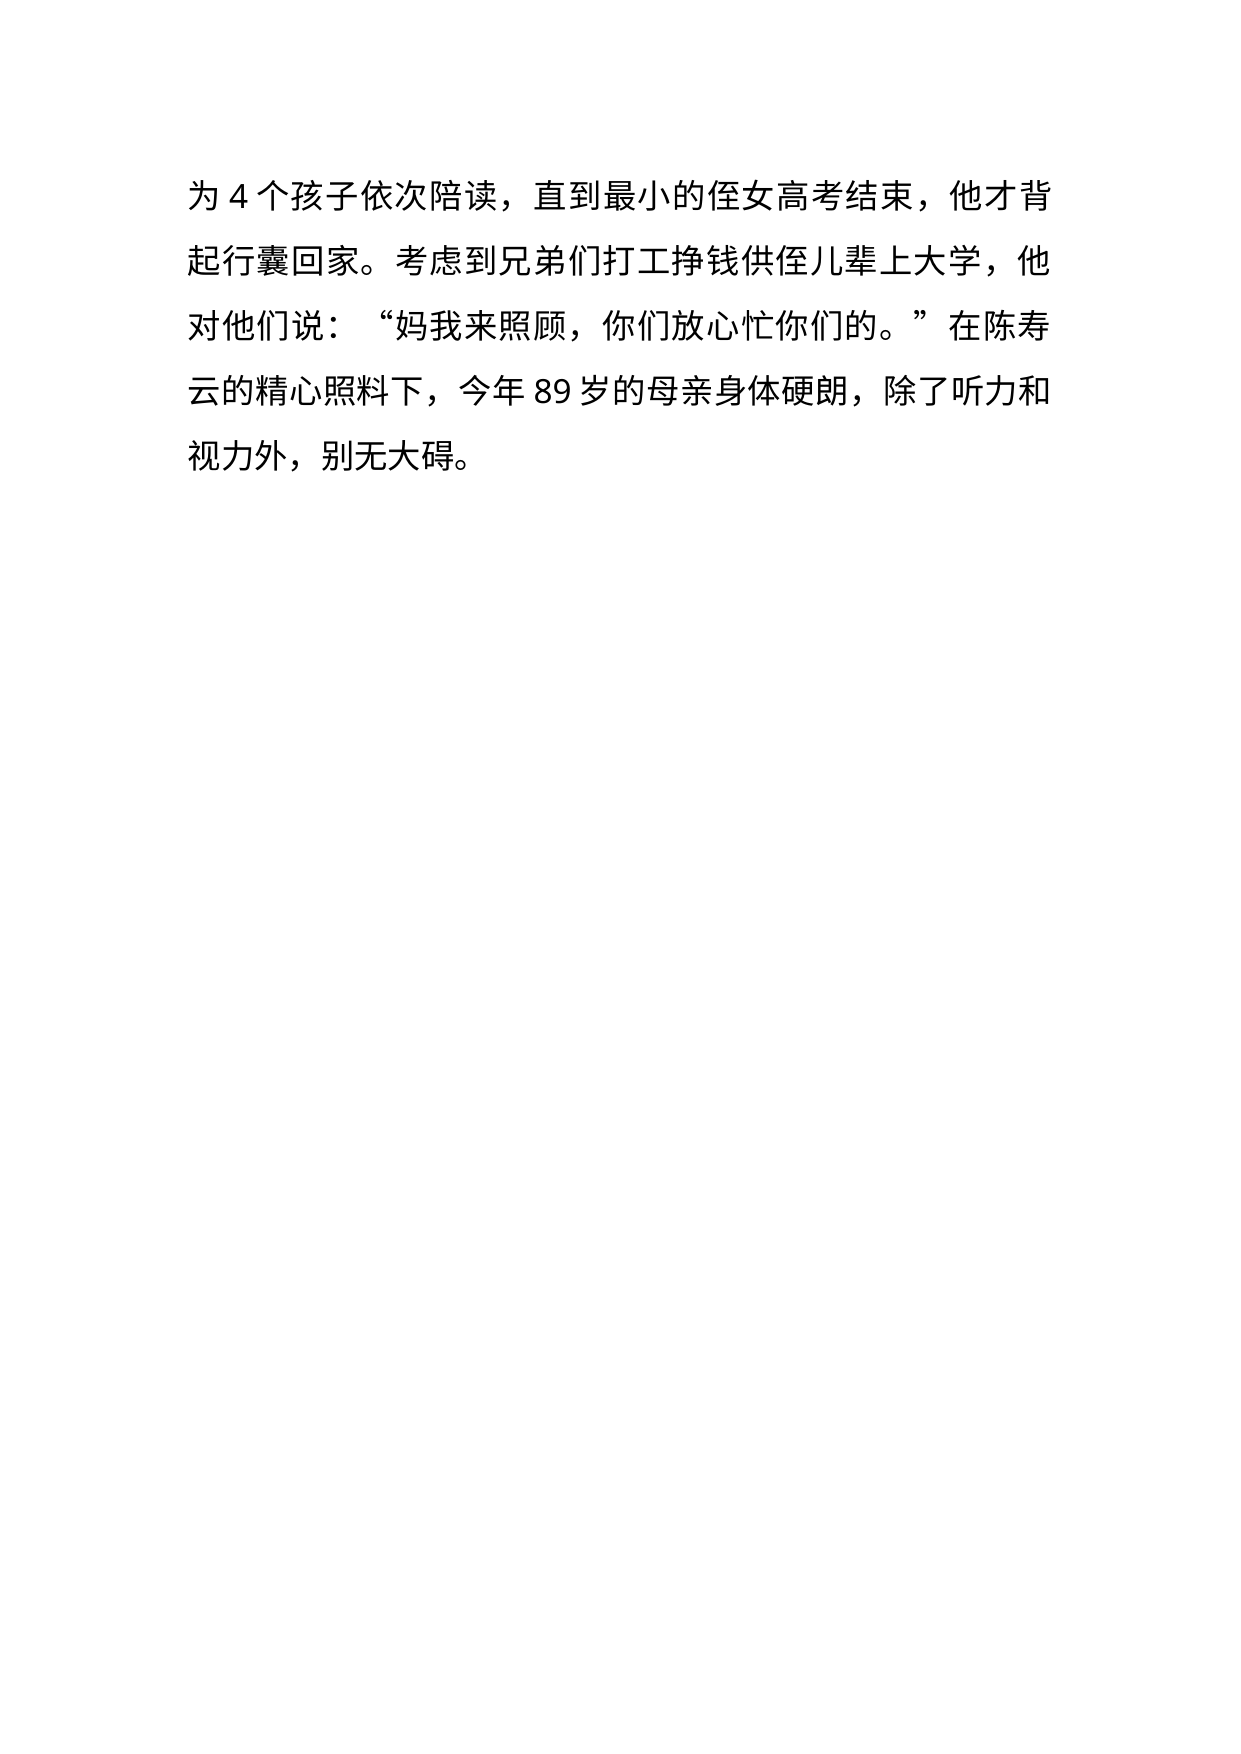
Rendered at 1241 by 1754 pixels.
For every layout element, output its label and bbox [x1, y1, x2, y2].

text [187, 162, 1053, 487]
